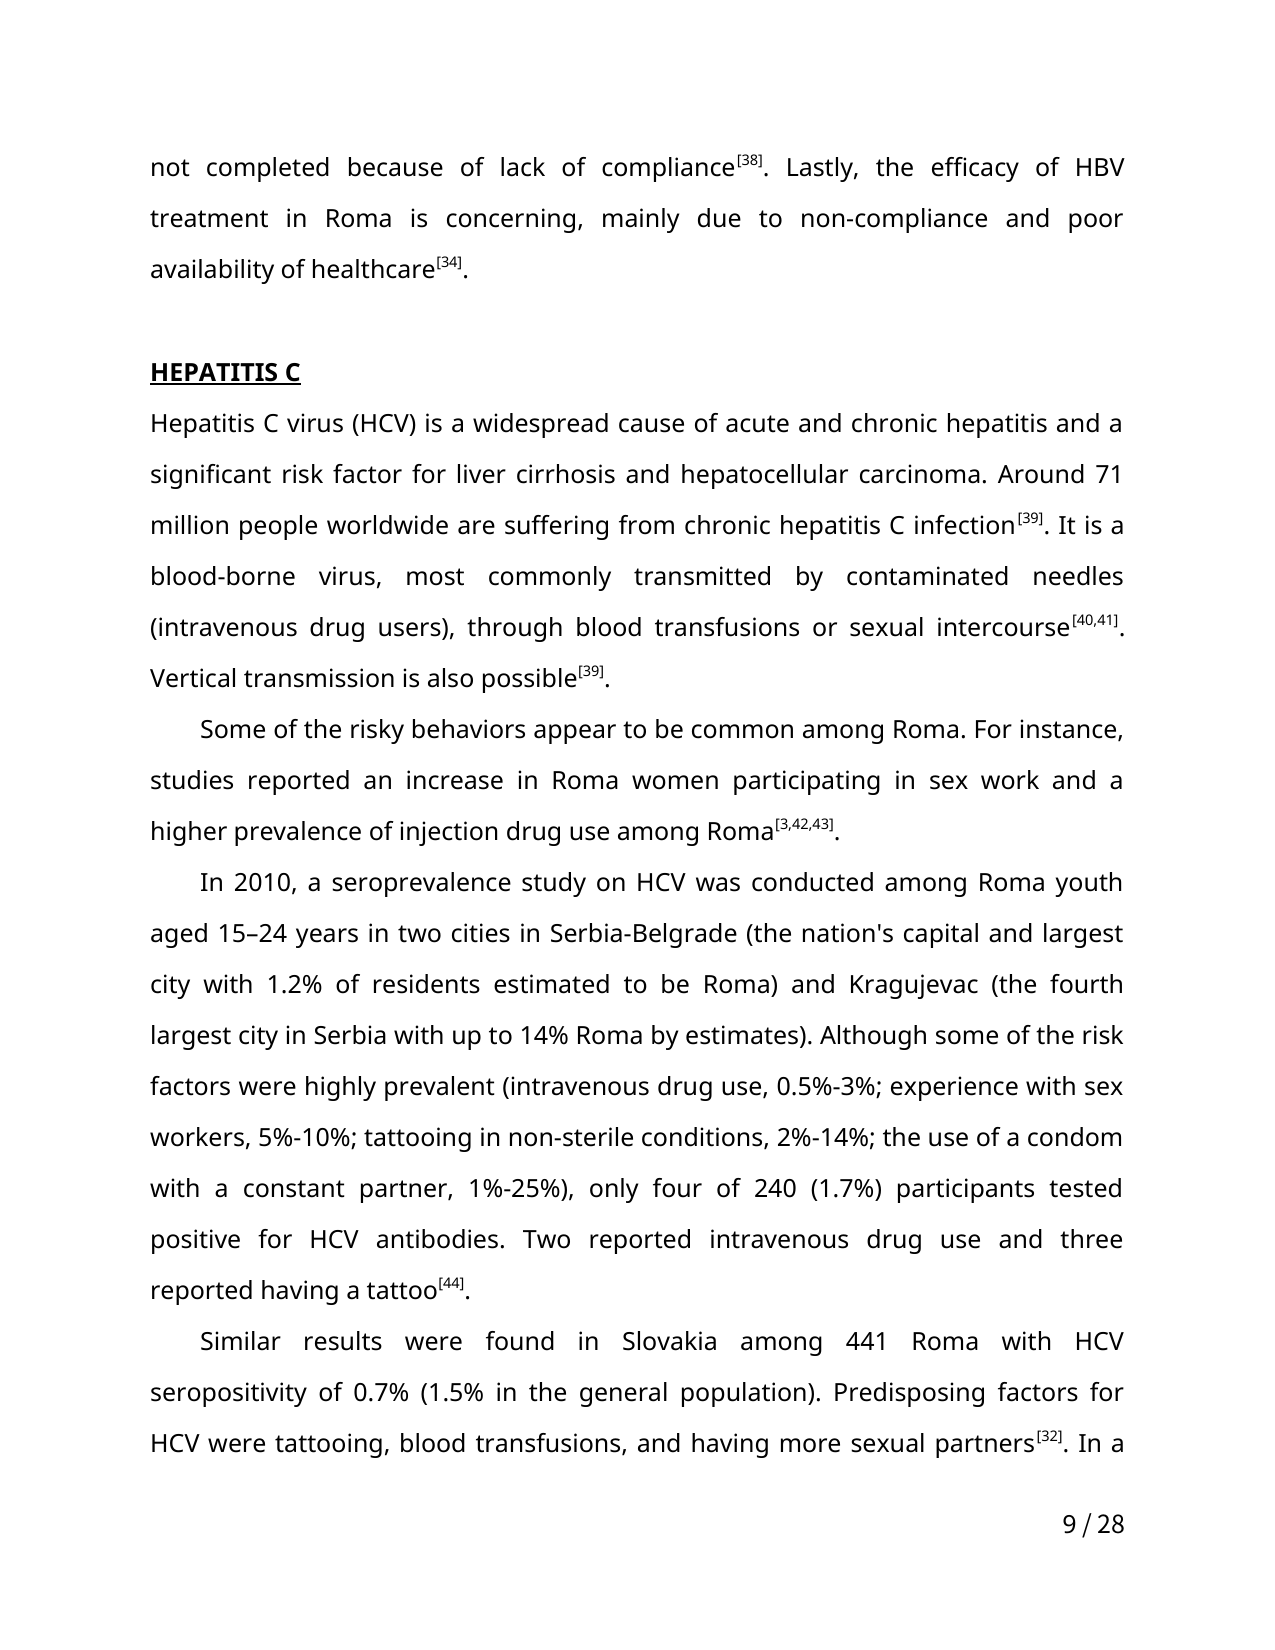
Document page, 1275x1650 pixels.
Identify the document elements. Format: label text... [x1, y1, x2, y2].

text Hepatitis C virus (HCV) is a widespread cause of acute and chronic hepatitis and a significant risk factor for liver cirrhosis and hepatocellular carcinoma. Around 71 million people worldwide are suffering from chronic hepatitis C infection[39]. It is a blood-borne virus, most commonly transmitted by contaminated needles (intravenous drug users), through blood transfusions or sexual intercourse[40,41]. Vertical transmission is also possible[39]. [150, 405, 1125, 694]
text HEPATITIS C [150, 354, 1125, 388]
text Some of the risky behaviors appear to be common among Roma. For instance, studies reported an increase in Roma women participating in sex work and a higher prevalence of injection drug use among Roma[3,42,43]. [150, 711, 1125, 848]
text In 2010, a seroprevalence study on HCV was conducted among Roma youth aged 15–24 years in two cities in Serbia-Belgrade (the nation's capital and largest city with 1.2% of residents estimated to be Roma) and Kragujevac (the fourth largest city in Serbia with up to 14% Roma by estimates). Although some of the risk factors were highly prevalent (intravenous drug use, 0.5%-3%; experience with sex workers, 5%-10%; tattooing in non-sterile conditions, 2%-14%; the use of a condom with a constant partner, 1%-25%), only four of 240 (1.7%) participants tested positive for HCV antibodies. Two reported intravenous drug use and three reported having a tattoo[44]. [150, 864, 1125, 1307]
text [150, 150, 1125, 286]
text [150, 1324, 1125, 1460]
